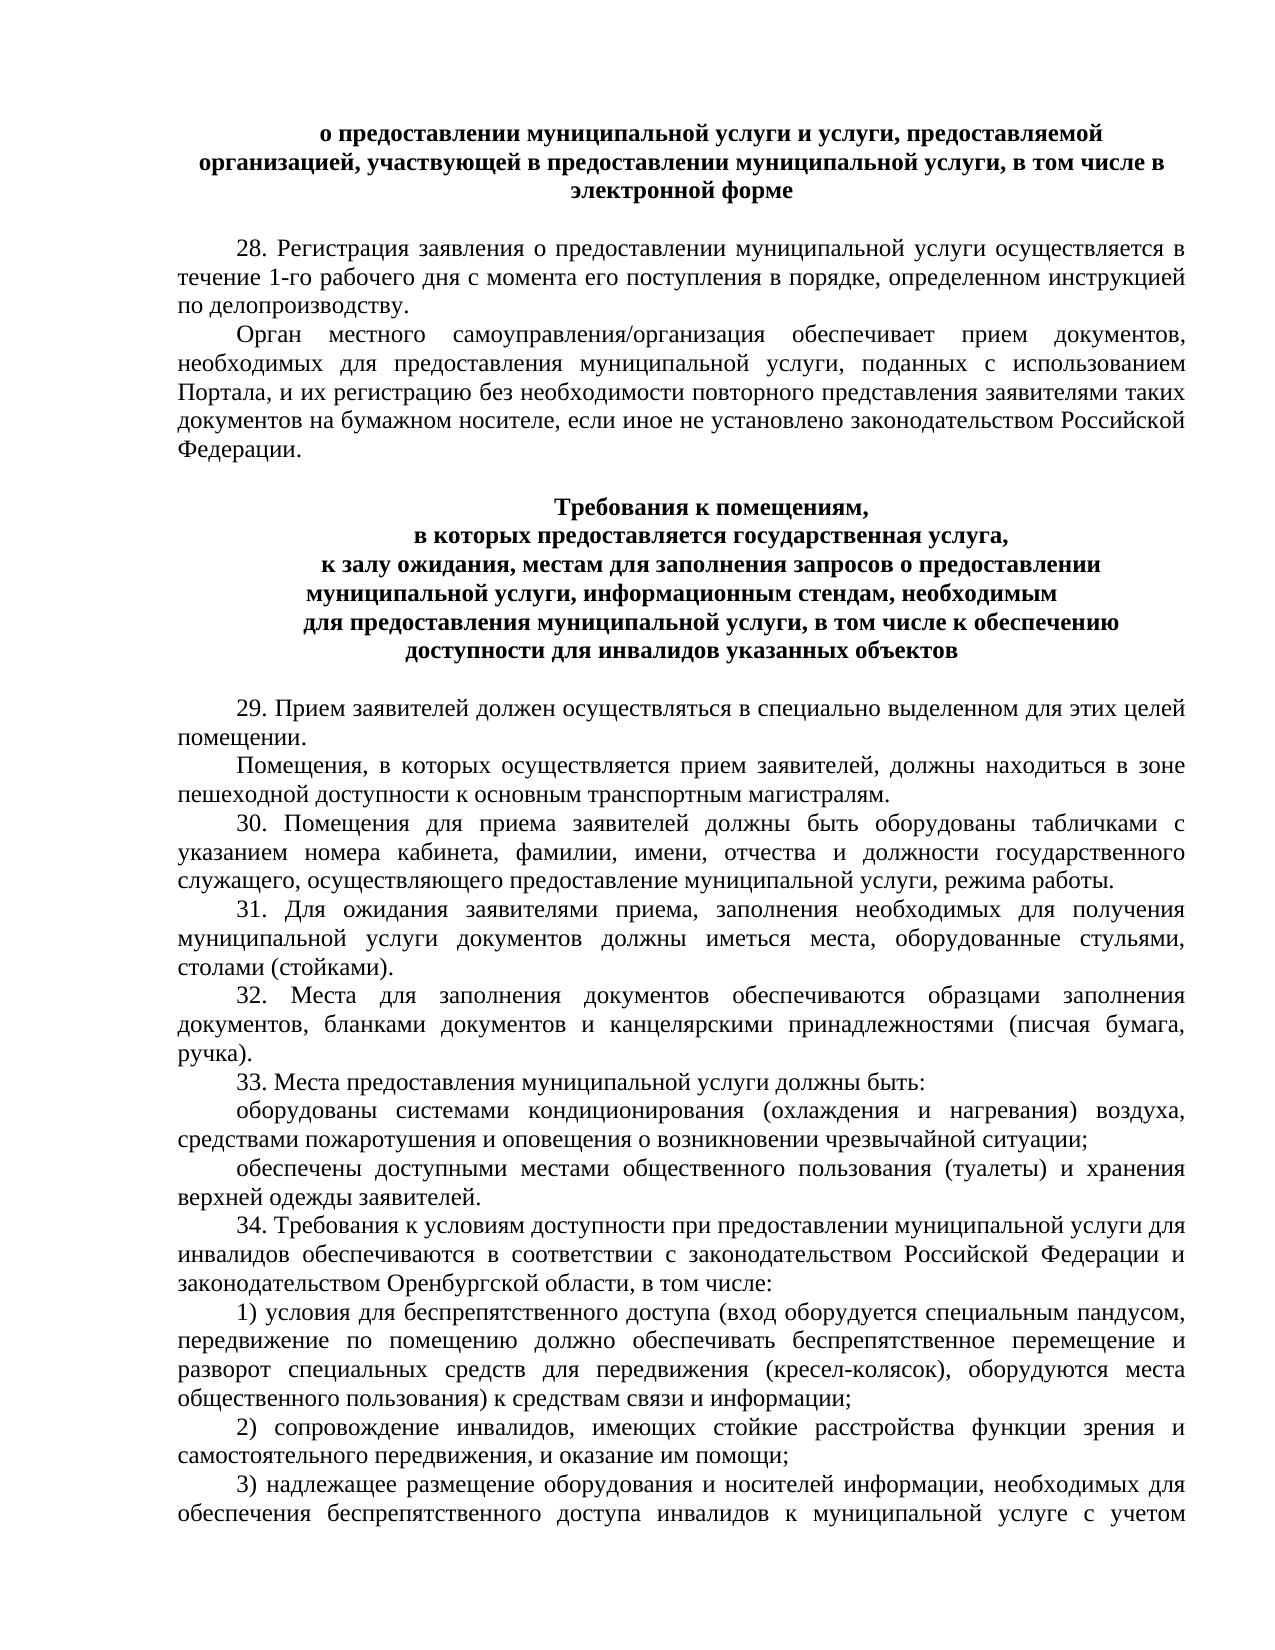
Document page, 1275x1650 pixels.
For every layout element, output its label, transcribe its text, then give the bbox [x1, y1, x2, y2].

text 33. Места предоставления муниципальной услуги должны быть: [177, 1067, 1186, 1096]
text 31. Для ожидания заявителями приема, заполнения необходимых для получения муниципальной услуги документов должны иметься места, оборудованные стульями, столами (стойками). [177, 894, 1186, 981]
text 29. Прием заявителей должен осуществляться в специально выделенном для этих целей помещении. [177, 693, 1186, 751]
text 32. Места для заполнения документов обеспечиваются образцами заполнения документов, бланками документов и канцелярскими принадлежностями (писчая бумага, ручка). [177, 981, 1186, 1067]
text в которых предоставляется государственная услуга, [177, 521, 1186, 549]
text обеспечены доступными местами общественного пользования (туалеты) и хранения верхней одежды заявителей. [177, 1153, 1186, 1211]
text 1) условия для беспрепятственного доступа (вход оборудуется специальным пандусом, передвижение по помещению должно обеспечивать беспрепятственное перемещение и разворот специальных средств для передвижения (кресел-колясок), оборудуются места общественного пользования) к средствам связи и информации; [177, 1297, 1186, 1412]
text 28. Регистрация заявления о предоставлении муниципальной услуги осуществляется в течение 1-го рабочего дня с момента его поступления в порядке, определенном инструкцией по делопроизводству. [177, 233, 1186, 319]
text 34. Требования к условиям доступности при предоставлении муниципальной услуги для инвалидов обеспечиваются в соответствии с законодательством Российской Федерации и законодательством Оренбургской области, в том числе: [177, 1211, 1186, 1297]
text к залу ожидания, местам для заполнения запросов о предоставлении муниципальной услуги, информационным стендам, необходимым [177, 549, 1186, 607]
text 30. Помещения для приема заявителей должны быть оборудованы табличками с указанием номера кабинета, фамилии, имени, отчества и должности государственного служащего, осуществляющего предоставление муниципальной услуги, режима работы. [177, 808, 1186, 894]
text оборудованы системами кондиционирования (охлаждения и нагревания) воздуха, средствами пожаротушения и оповещения о возникновении чрезвычайной ситуации; [177, 1096, 1186, 1153]
text Орган местного самоуправления/организация обеспечивает прием документов, необходимых для предоставления муниципальной услуги, поданных с использованием Портала, и их регистрацию без необходимости повторного представления заявителями таких документов на бумажном носителе, если иное не установлено законодательством Российской Федерации. [177, 319, 1186, 463]
text о предоставлении муниципальной услуги и услуги, предоставляемой организацией, участвующей в предоставлении муниципальной услуги, в том числе в электронной форме [177, 118, 1186, 204]
text Помещения, в которых осуществляется прием заявителей, должны находиться в зоне пешеходной доступности к основным транспортным магистралям. [177, 751, 1186, 808]
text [177, 1469, 1186, 1527]
text Требования к помещениям, [177, 492, 1186, 521]
text для предоставления муниципальной услуги, в том числе к обеспечению доступности для инвалидов указанных объектов [177, 607, 1186, 664]
text 2) сопровождение инвалидов, имеющих стойкие расстройства функции зрения и самостоятельного передвижения, и оказание им помощи; [177, 1412, 1186, 1469]
